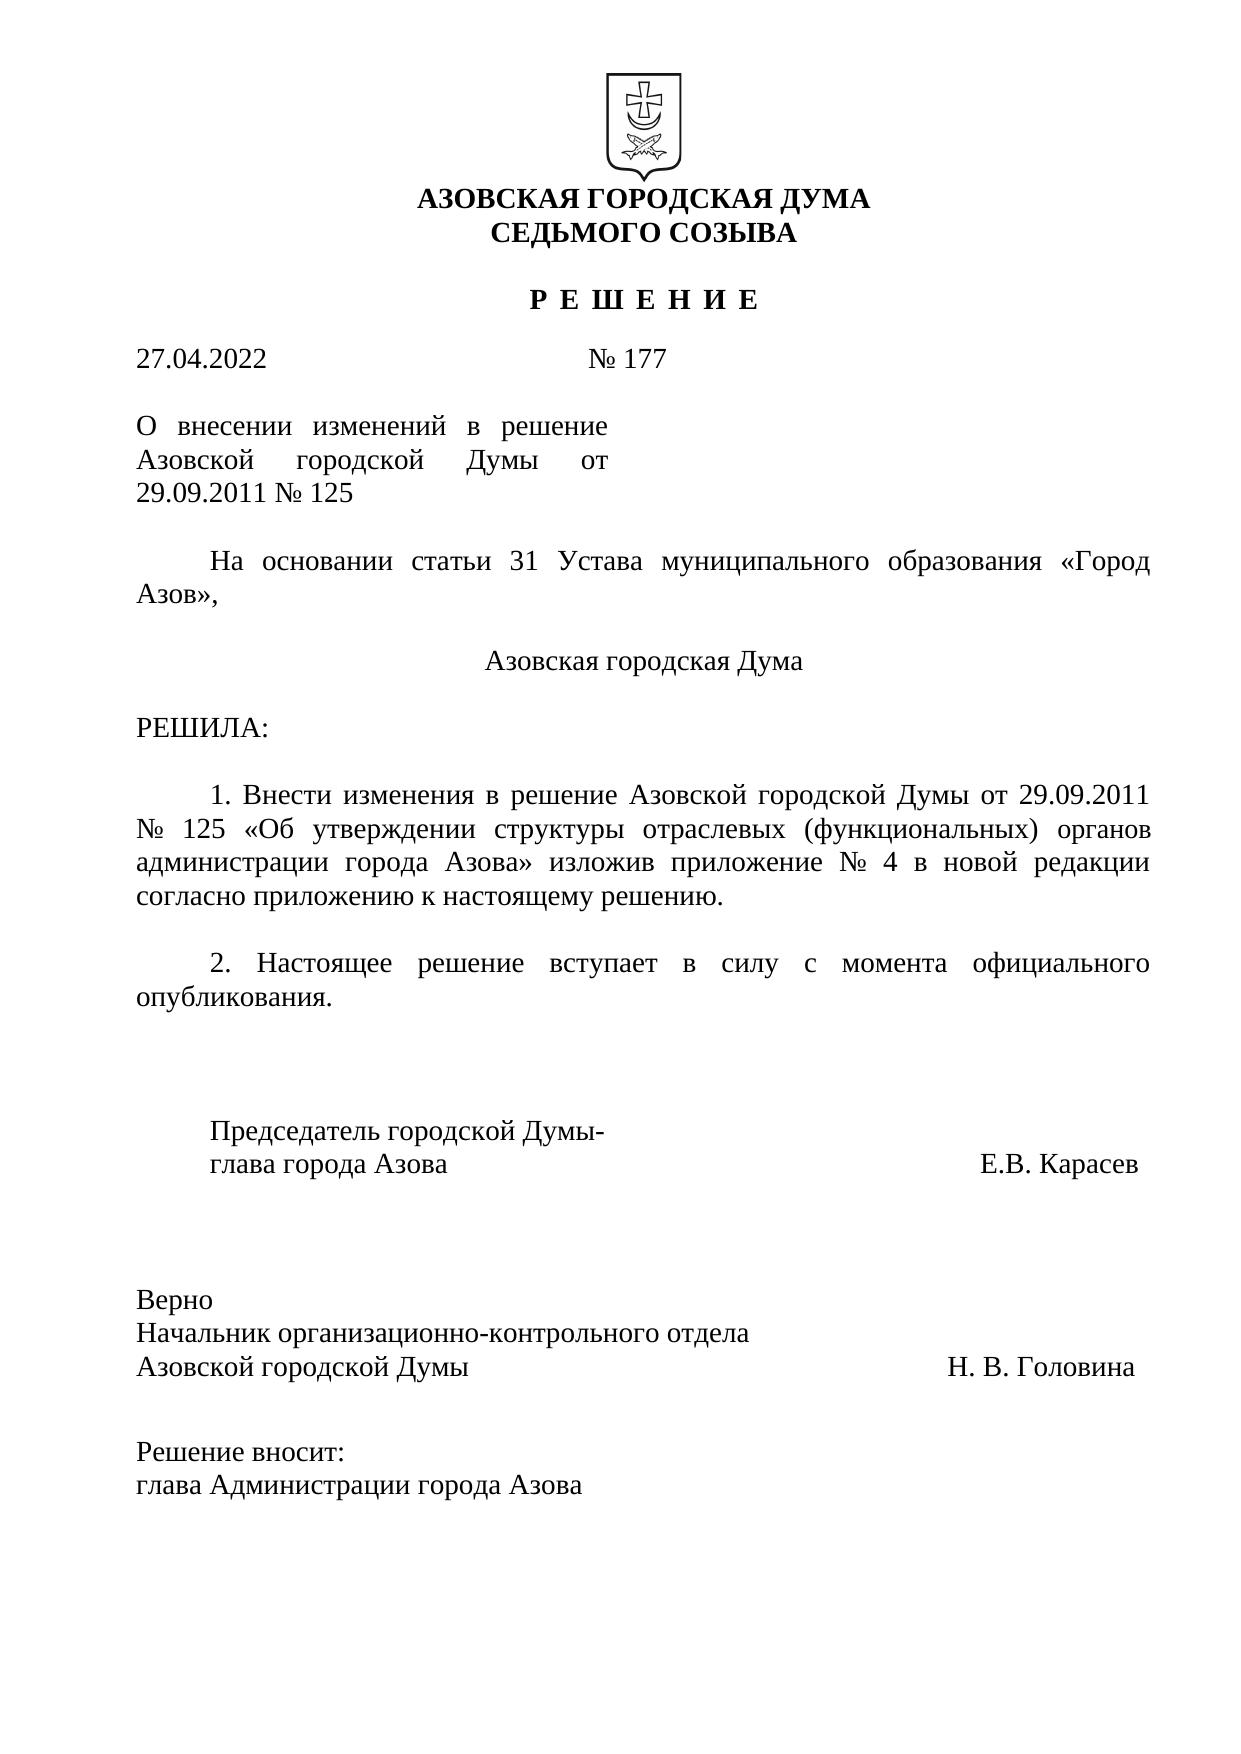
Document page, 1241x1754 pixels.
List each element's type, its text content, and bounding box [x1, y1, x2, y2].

text 27.04.2022 № 177 [136, 341, 1152, 375]
text Председатель городской Думы- [136, 1113, 1152, 1146]
text Азовская городская дума [136, 181, 1152, 215]
text 2. Настоящее решение вступает в силу с момента официального опубликования. [136, 945, 1152, 1012]
text Начальник организационно-контрольного отдела [136, 1316, 1152, 1349]
text решение [136, 282, 1152, 316]
text Азовской городской Думы Н. В. Головина [136, 1349, 1152, 1383]
picture [606, 73, 682, 182]
text РЕШИЛА: [136, 710, 1152, 744]
text глава города Азова Е.В. Карасев [136, 1146, 1152, 1180]
text 1. Внести изменения в решение Азовской городской Думы от 29.09.2011 № 125 «Об утверждении структуры отраслевых (функциональных) органов администрации города Азова» изложив приложение № 4 в новой редакции согласно приложению к настоящему решению. [136, 777, 1152, 912]
text О внесении изменений в решение Азовской городской Думы от 29.09.2011 № 125 [136, 408, 608, 509]
text Решение вносит: [136, 1434, 1152, 1467]
text глава Администрации города Азова [136, 1467, 1152, 1501]
text Азовская городская Дума [136, 643, 1152, 677]
text Верно [136, 1282, 1152, 1316]
text На основании статьи 31 Устава муниципального образования «Город Азов», [136, 543, 1152, 610]
text СЕДЬМОГО созыва [136, 215, 1152, 248]
